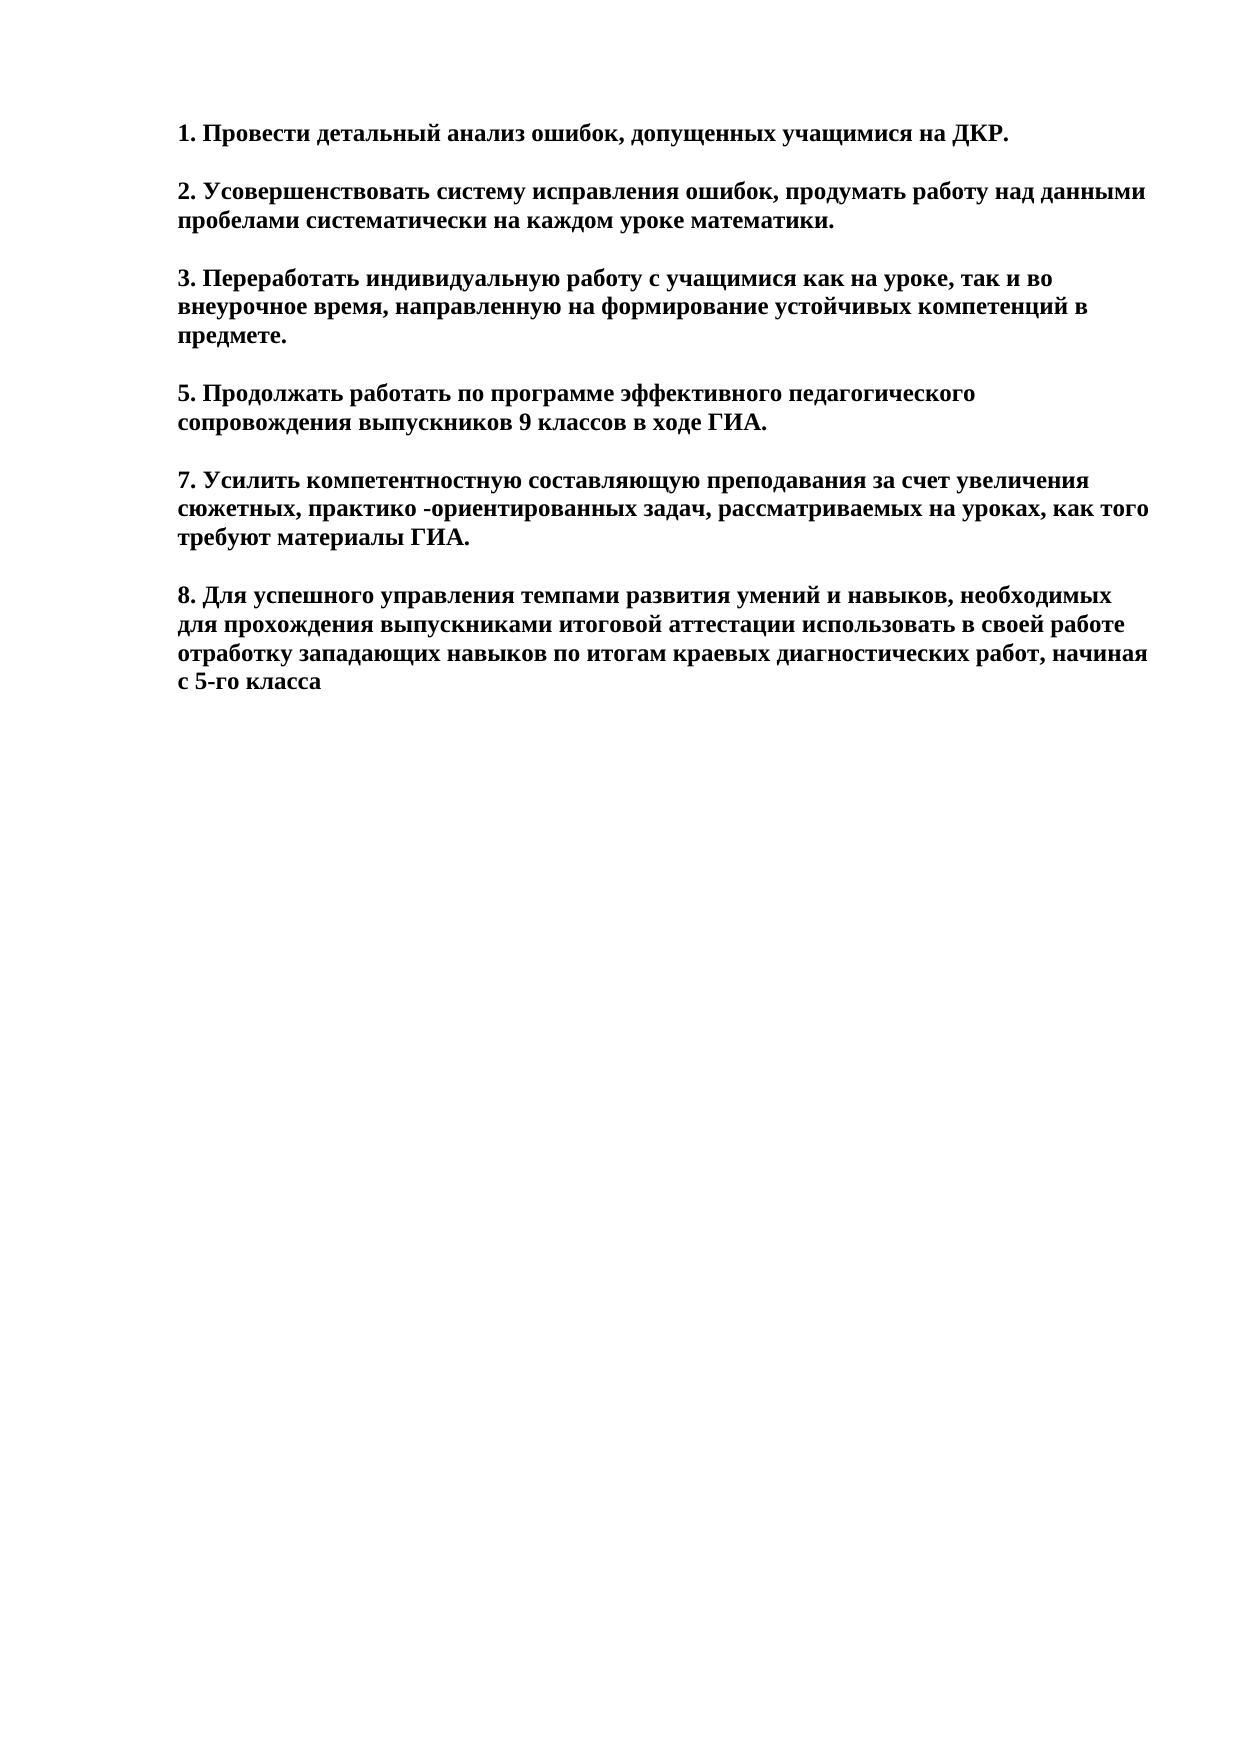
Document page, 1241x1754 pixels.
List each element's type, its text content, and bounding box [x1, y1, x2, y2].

text 8. Для успешного управления темпами развития умений и навыков, необходимых для прохождения выпускниками итоговой аттестации использовать в своей работе отработку западающих навыков по итогам краевых диагностических работ, начиная с 5-го класса [177, 580, 1152, 695]
text 2. Усовершенствовать систему исправления ошибок, продумать работу над данными пробелами систематически на каждом уроке математики. [177, 176, 1152, 233]
text 5. Продолжать работать по программе эффективного педагогического сопровождения выпускников 9 классов в ходе ГИА. [177, 378, 1152, 436]
text 1. Провести детальный анализ ошибок, допущенных учащимися на ДКР. [177, 118, 1152, 147]
text 3. Переработать индивидуальную работу с учащимися как на уроке, так и во внеурочное время, направленную на формирование устойчивых компетенций в предмете. [177, 263, 1152, 349]
text 7. Усилить компетентностную составляющую преподавания за счет увеличения сюжетных, практико -ориентированных задач, рассматриваемых на уроках, как того требуют материалы ГИА. [177, 465, 1152, 551]
